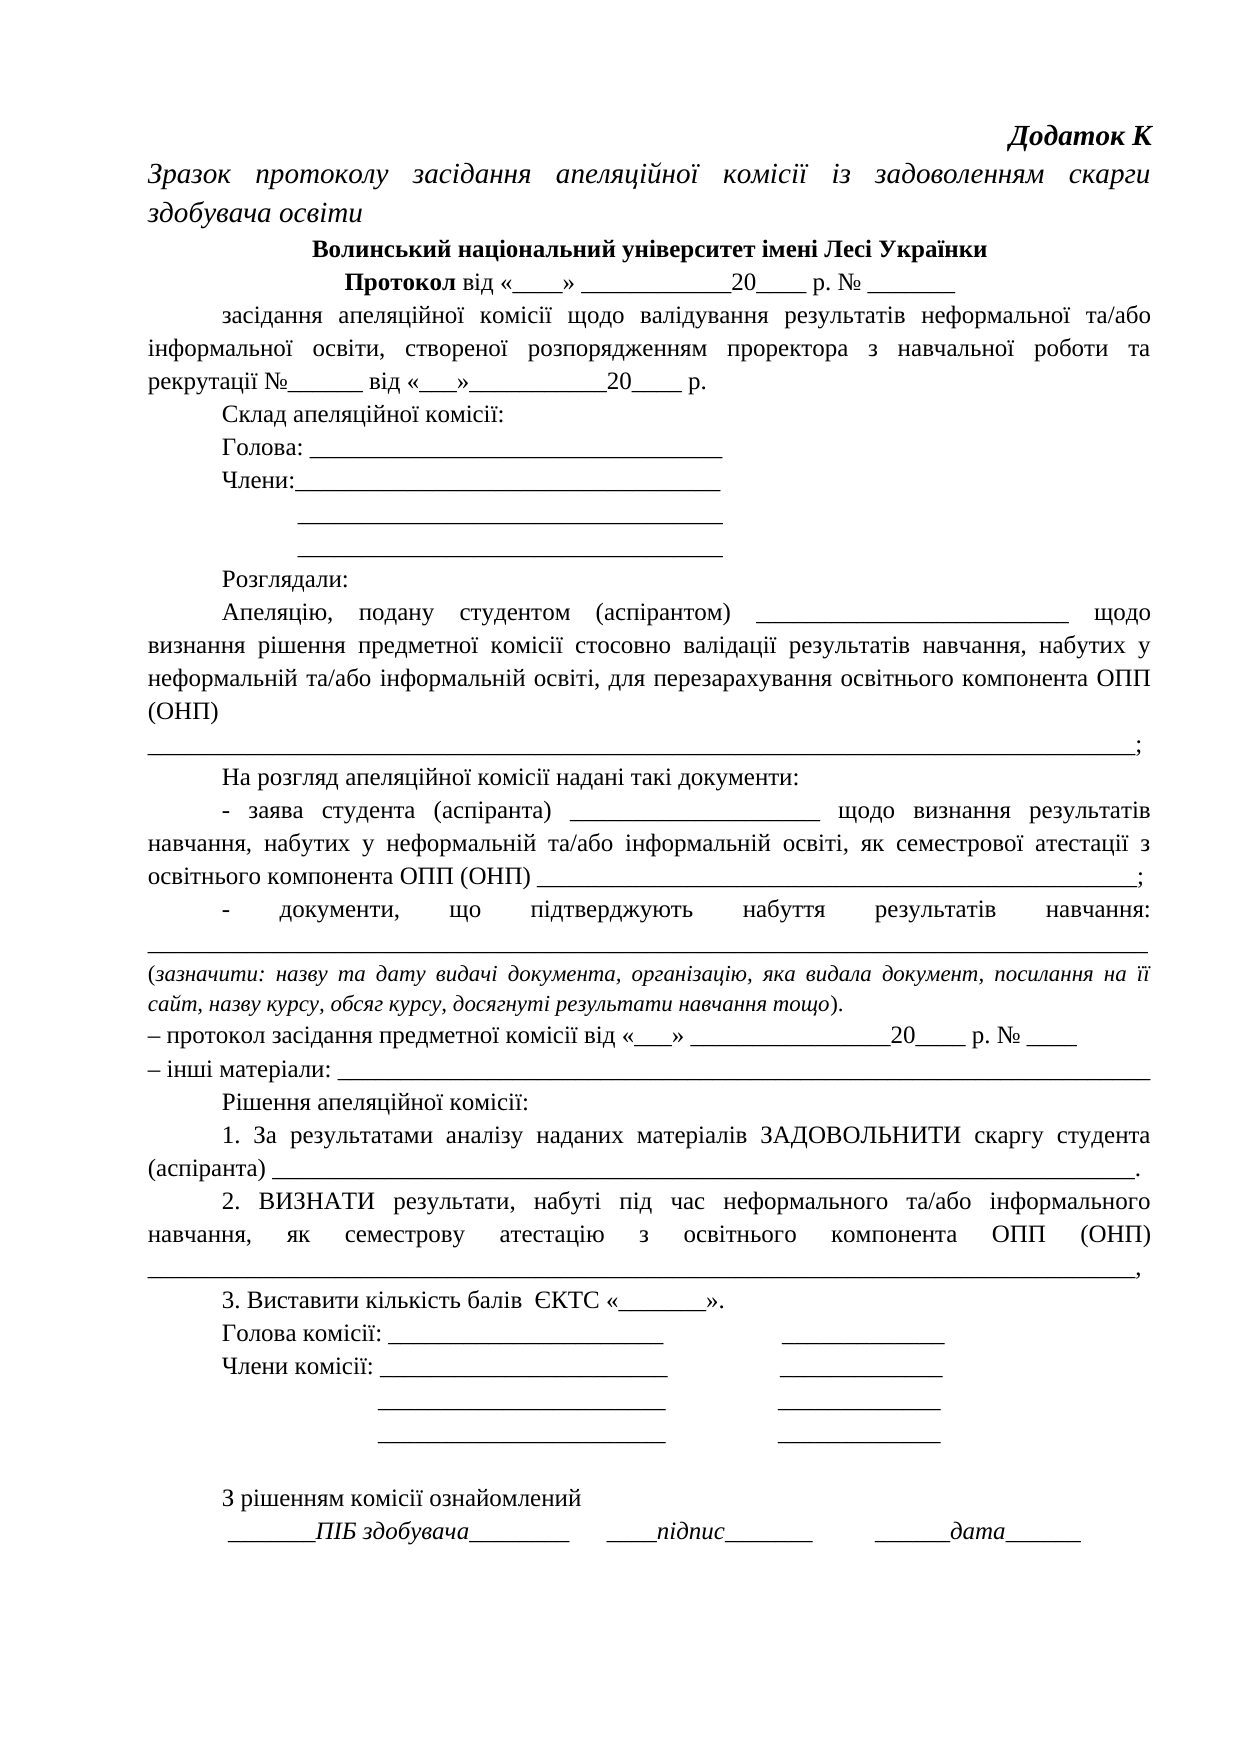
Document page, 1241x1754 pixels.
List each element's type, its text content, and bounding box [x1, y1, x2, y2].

text Волинський національний університет імені Лесі Українки [148, 234, 1152, 262]
text __________________________________ [298, 498, 1152, 527]
text 3. Виставити кількість балів ЄКТС «_______». [148, 1285, 1152, 1313]
text __________________________________ [298, 531, 1152, 560]
text - документи, що підтверджують набуття результатів навчання: ________________________________________________________________________________ [148, 894, 1152, 956]
text _______ПІБ здобувача________ ____підпис_______ ______дата______ [148, 1516, 1152, 1545]
text 2. ВИЗНАТИ результати, набуті під час неформального та/або інформального навчання, як семестрову атестацію з освітнього компонента ОПП (ОНП) _______________________________________________________________________________, [148, 1186, 1152, 1281]
text _______________________ _____________ [148, 1417, 1152, 1446]
text 1. За результатами аналізу наданих матеріалів ЗАДОВОЛЬНИТИ скаргу студента (аспіранта) _____________________________________________________________________. [148, 1120, 1152, 1181]
text Голова: _________________________________ [148, 432, 1152, 461]
text засідання апеляційної комісії щодо валідування результатів неформальної та/або інформальної освіти, створеної розпорядженням проректора з навчальної роботи та рекрутації №______ від «___»___________20____ р. [148, 300, 1152, 394]
text Рішення апеляційної комісії: [148, 1087, 1152, 1115]
text Протокол від «____» ____________20____ р. № _______ [148, 267, 1152, 296]
text З рішенням комісії ознайомлений [148, 1483, 1152, 1512]
text (зазначити: назву та дату видачі документа, організацію, яка видала документ, посилання на її сайт, назву курсу, обсяг курсу, досягнуті результати навчання тощо). [148, 960, 1152, 1017]
text - заява студента (аспіранта) ____________________ щодо визнання результатів навчання, набутих у неформальній та/або інформальній освіті, як семестрової атестації з освітнього компонента ОПП (ОНП) ________________________________________________; [148, 795, 1152, 890]
text Додаток К [591, 118, 1152, 152]
text Члени:__________________________________ [222, 465, 1152, 494]
text – протокол засідання предметної комісії від «___» ________________20____ р. № ____ [148, 1021, 1152, 1049]
text На розгляд апеляційної комісії надані такі документи: [148, 762, 1152, 791]
text Голова комісії: ______________________ _____________ [148, 1318, 1152, 1347]
text Розглядали: [148, 564, 1152, 593]
text _______________________ _____________ [148, 1384, 1152, 1413]
text Склад апеляційної комісії: [148, 399, 1152, 428]
text Апеляцію, подану студентом (аспірантом) _________________________ щодо визнання рішення предметної комісії стосовно валідації результатів навчання, набутих у неформальній та/або інформальній освіті, для перезарахування освітнього компонента ОПП (ОНП) _______________________________________________________________________________; [148, 597, 1152, 758]
text Члени комісії: _______________________ _____________ [148, 1351, 1152, 1379]
text Зразок протоколу засідання апеляційної комісії із задоволенням скарги здобувача освіти [148, 157, 1152, 229]
text – інші матеріали: _________________________________________________________________ [148, 1054, 1152, 1082]
